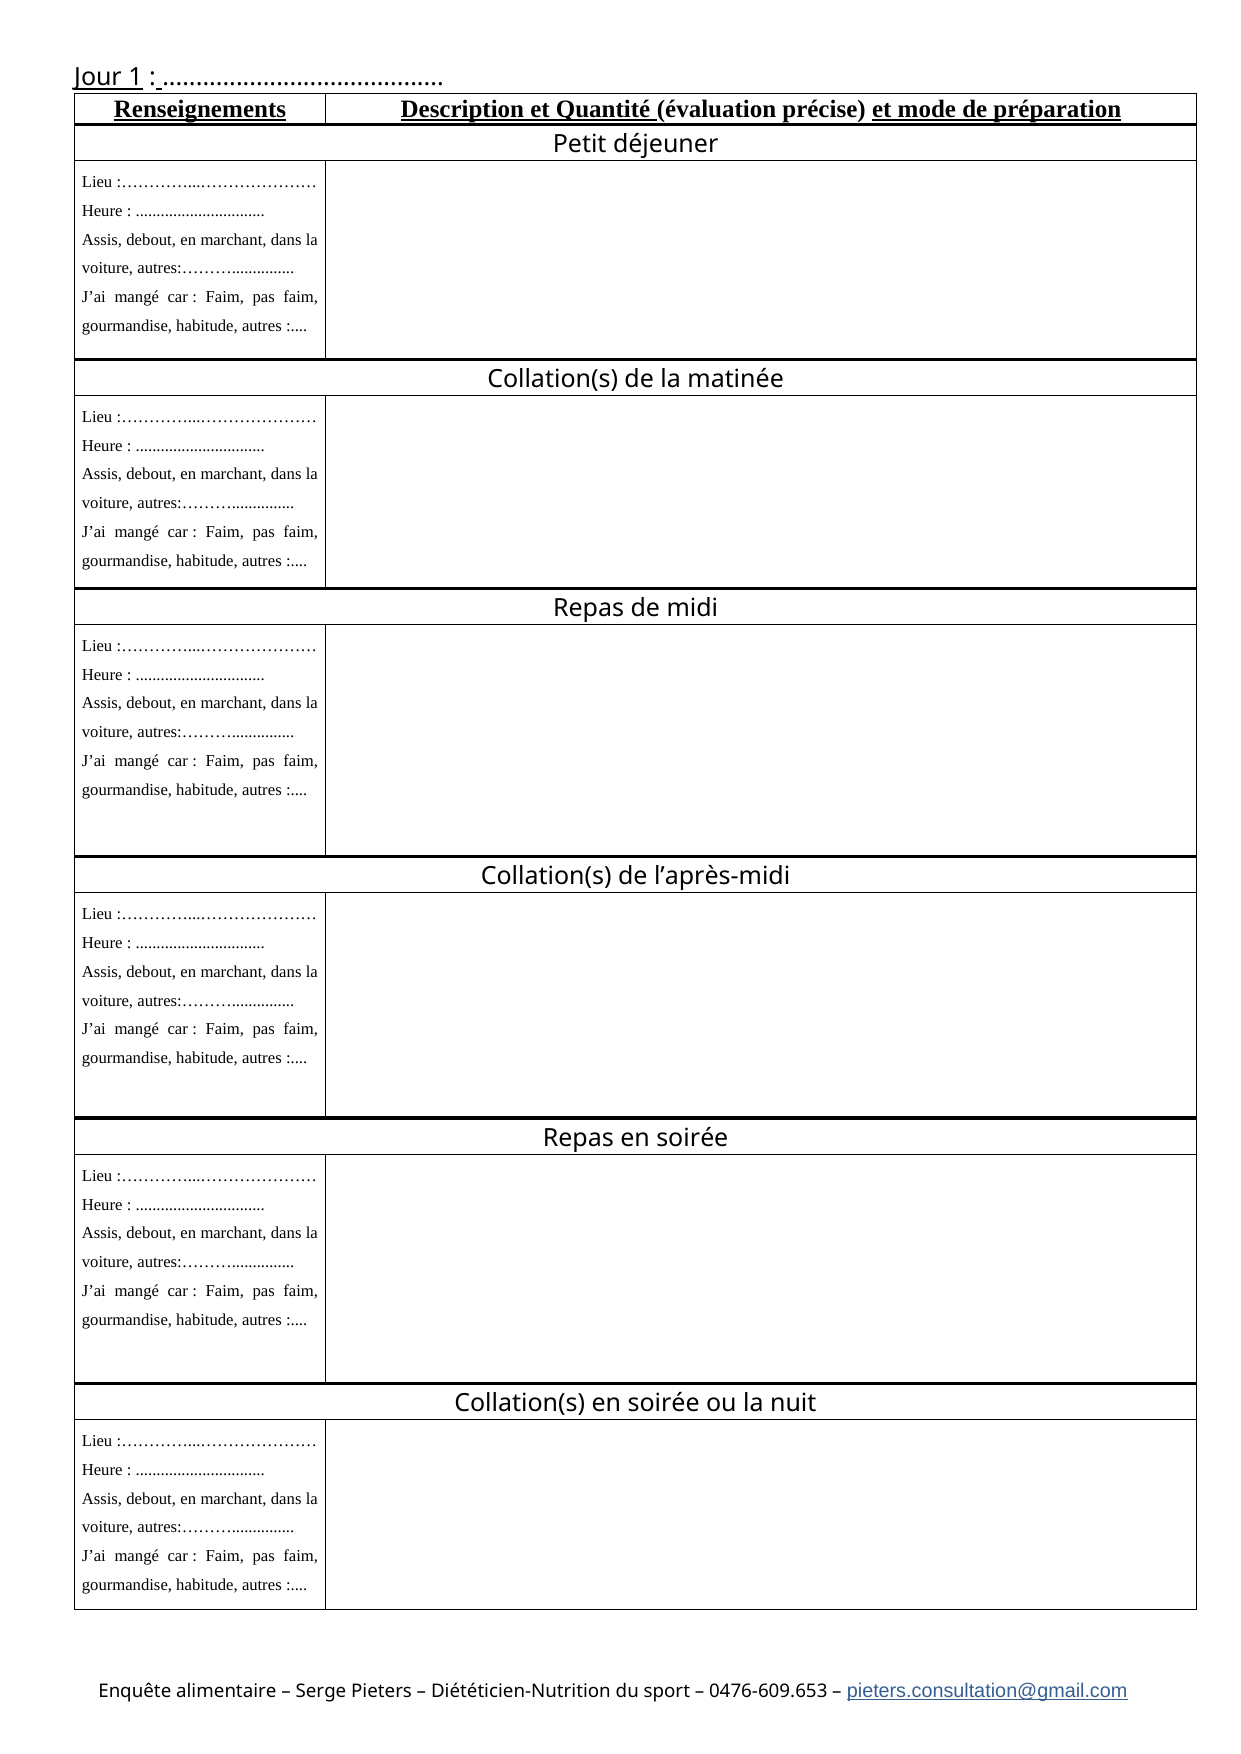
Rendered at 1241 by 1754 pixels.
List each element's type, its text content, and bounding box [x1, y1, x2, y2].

table_cell [326, 893, 1196, 1116]
table_cell Collation(s) de la matinée [75, 361, 1196, 394]
table_cell Repas en soirée [75, 1120, 1196, 1154]
table_cell Collation(s) en soirée ou la nuit [75, 1385, 1196, 1419]
table_cell [326, 1420, 1196, 1609]
table_cell [326, 161, 1196, 357]
table_cell [326, 396, 1196, 587]
table_header Renseignements [75, 94, 325, 123]
text Jour 1 : .......................................... [74, 59, 1152, 93]
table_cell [75, 1420, 325, 1609]
table_header Description et Quantité (évaluation précise) et mode de préparation [326, 94, 1196, 123]
table_cell Petit déjeuner [75, 126, 1196, 160]
table_cell [326, 1155, 1196, 1382]
table_cell [326, 625, 1196, 855]
table_cell Repas de midi [75, 590, 1196, 624]
table_cell Collation(s) de l’après-midi [75, 858, 1196, 892]
